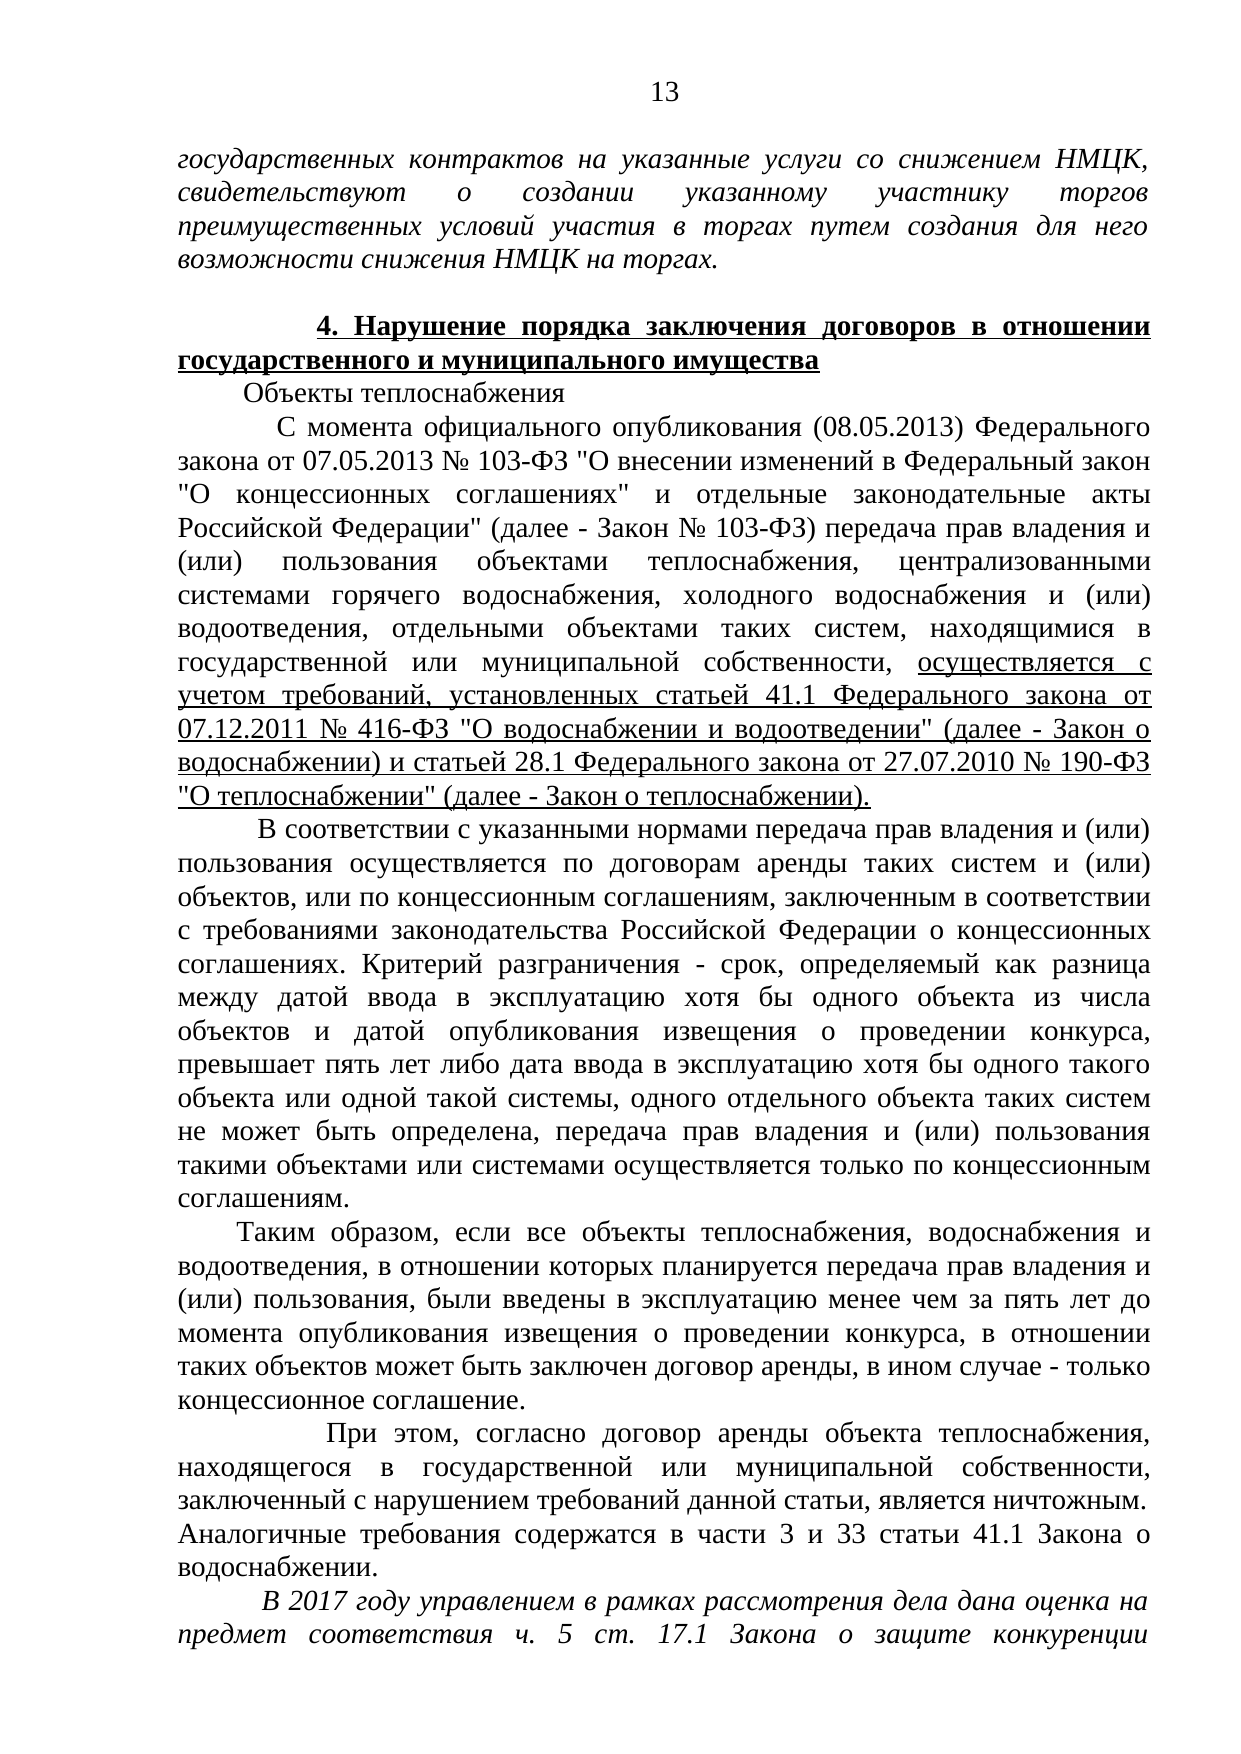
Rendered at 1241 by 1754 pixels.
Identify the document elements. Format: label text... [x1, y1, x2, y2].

text В соответствии с указанными нормами передача прав владения и (или) пользования осуществляется по договорам аренды таких систем и (или) объектов, или по концессионным соглашениям, заключенным в соответствии с требованиями законодательства Российской Федерации о концессионных соглашениях. Критерий разграничения - срок, определяемый как разница между датой ввода в эксплуатацию хотя бы одного объекта из числа объектов и датой опубликования извещения о проведении конкурса, превышает пять лет либо дата ввода в эксплуатацию хотя бы одного такого объекта или одной такой системы, одного отдельного объекта таких систем не может быть определена, передача прав владения и (или) пользования такими объектами или системами осуществляется только по концессионным соглашениям. [177, 812, 1152, 1214]
text Аналогичные требования содержатся в части 3 и 33 статьи 41.1 Закона о водоснабжении. [177, 1516, 1152, 1583]
text С момента официального опубликования (08.05.2013) Федерального закона от 07.05.2013 № 103-ФЗ "О внесении изменений в Федеральный закон "О концессионных соглашениях" и отдельные законодательные акты Российской Федерации" (далее - Закон № 103-ФЗ) передача прав владения и (или) пользования объектами теплоснабжения, централизованными системами горячего водоснабжения, холодного водоснабжения и (или) водоотведения, отдельными объектами таких систем, находящимися в государственной или муниципальной собственности, осуществляется с учетом требований, установленных статьей 41.1 Федерального закона от 07.12.2011 № 416-ФЗ "О водоснабжении и водоотведении" (далее - Закон о водоснабжении) и статьей 28.1 Федерального закона от 27.07.2010 № 190-ФЗ "О теплоснабжении" (далее - Закон о теплоснабжении). [177, 409, 1152, 706]
text При этом, согласно договор аренды объекта теплоснабжения, находящегося в государственной или муниципальной собственности, заключенный с нарушением требований данной статьи, является ничтожным. [177, 1415, 1152, 1516]
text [177, 141, 1152, 275]
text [177, 1583, 1152, 1650]
text Объекты теплоснабжения [177, 376, 1152, 409]
text 4. Нарушение порядка заключения договоров в отношении государственного и муниципального имущества [177, 308, 1152, 376]
text Таким образом, если все объекты теплоснабжения, водоснабжения и водоотведения, в отношении которых планируется передача прав владения и (или) пользования, были введены в эксплуатацию менее чем за пять лет до момента опубликования извещения о проведении конкурса, в отношении таких объектов может быть заключен договор аренды, в ином случае - только концессионное соглашение. [177, 1214, 1152, 1415]
text С момента официального опубликования (08.05.2013) Федерального закона от 07.05.2013 № 103-ФЗ "О внесении изменений в Федеральный закон "О концессионных соглашениях" и отдельные законодательные акты Российской Федерации" (далее - Закон № 103-ФЗ) передача прав владения и (или) пользования объектами теплоснабжения, централизованными системами горячего водоснабжения, холодного водоснабжения и (или) водоотведения, отдельными объектами таких систем, находящимися в государственной или муниципальной собственности, осуществляется с учетом требований, установленных статьей 41.1 Федерального закона от 07.12.2011 № 416-ФЗ "О водоснабжении и водоотведении" (далее - Закон о водоснабжении) и статьей 28.1 Федерального закона от 27.07.2010 № 190-ФЗ "О теплоснабжении" (далее - Закон о теплоснабжении). [177, 707, 1152, 812]
